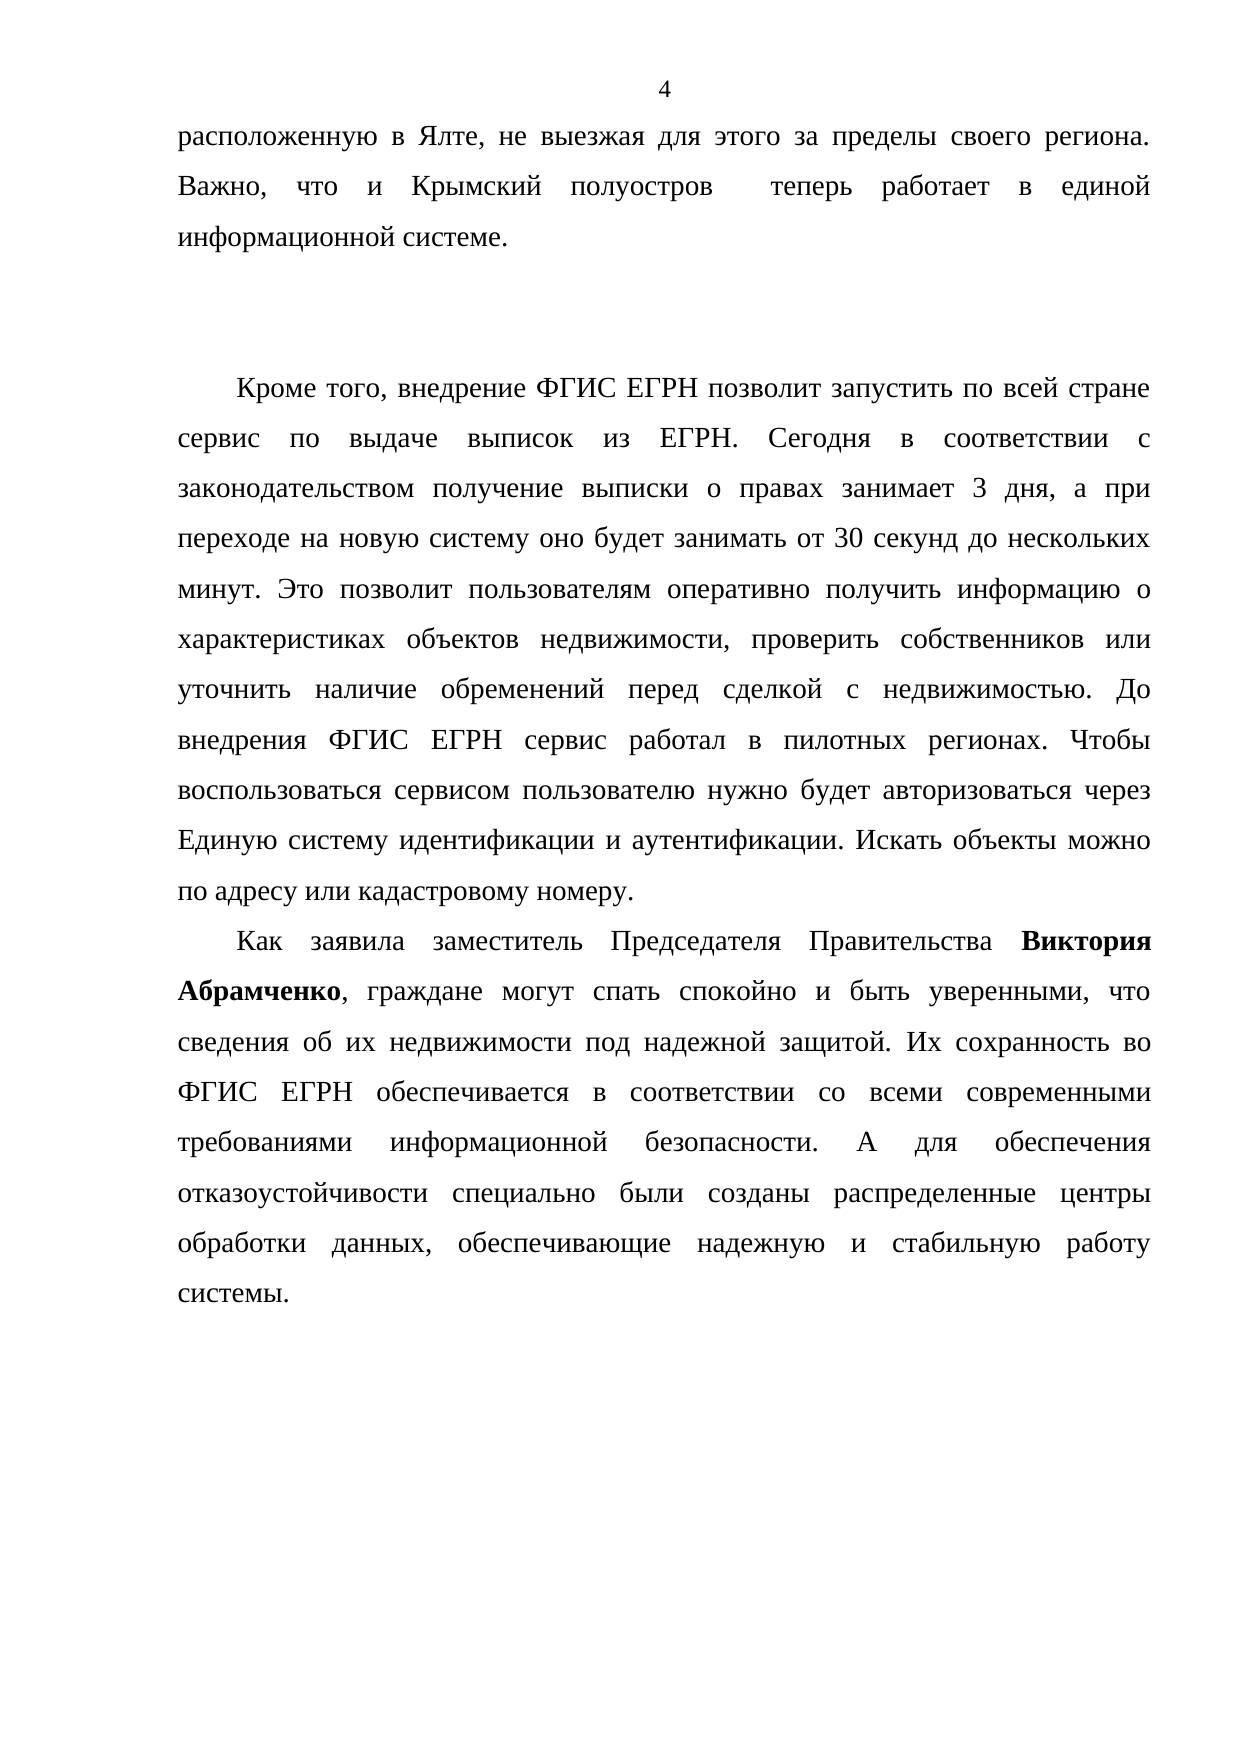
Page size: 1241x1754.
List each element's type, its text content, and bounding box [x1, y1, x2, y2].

text Кроме того, внедрение ФГИС ЕГРН позволит запустить по всей стране сервис по выдаче выписок из ЕГРН. Сегодня в соответствии с законодательством получение выписки о правах занимает 3 дня, а при переходе на новую систему оно будет занимать от 30 секунд до нескольких минут. Это позволит пользователям оперативно получить информацию о характеристиках объектов недвижимости, проверить собственников или уточнить наличие обременений перед сделкой с недвижимостью. До внедрения ФГИС ЕГРН сервис работал в пилотных регионах. Чтобы воспользоваться сервисом пользователю нужно будет авторизоваться через Единую систему идентификации и аутентификации. Искать объекты можно по адресу или кадастровому номеру. [177, 370, 1152, 906]
text Как заявила заместитель Председателя Правительства Виктория Абрамченко, граждане могут спать спокойно и быть уверенными, что сведения об их недвижимости под надежной защитой. Их сохранность во ФГИС ЕГРН обеспечивается в соответствии со всеми современными требованиями информационной безопасности. А для обеспечения отказоустойчивости специально были созданы распределенные центры обработки данных, обеспечивающие надежную и стабильную работу системы. [177, 923, 1152, 1309]
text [177, 118, 1152, 252]
